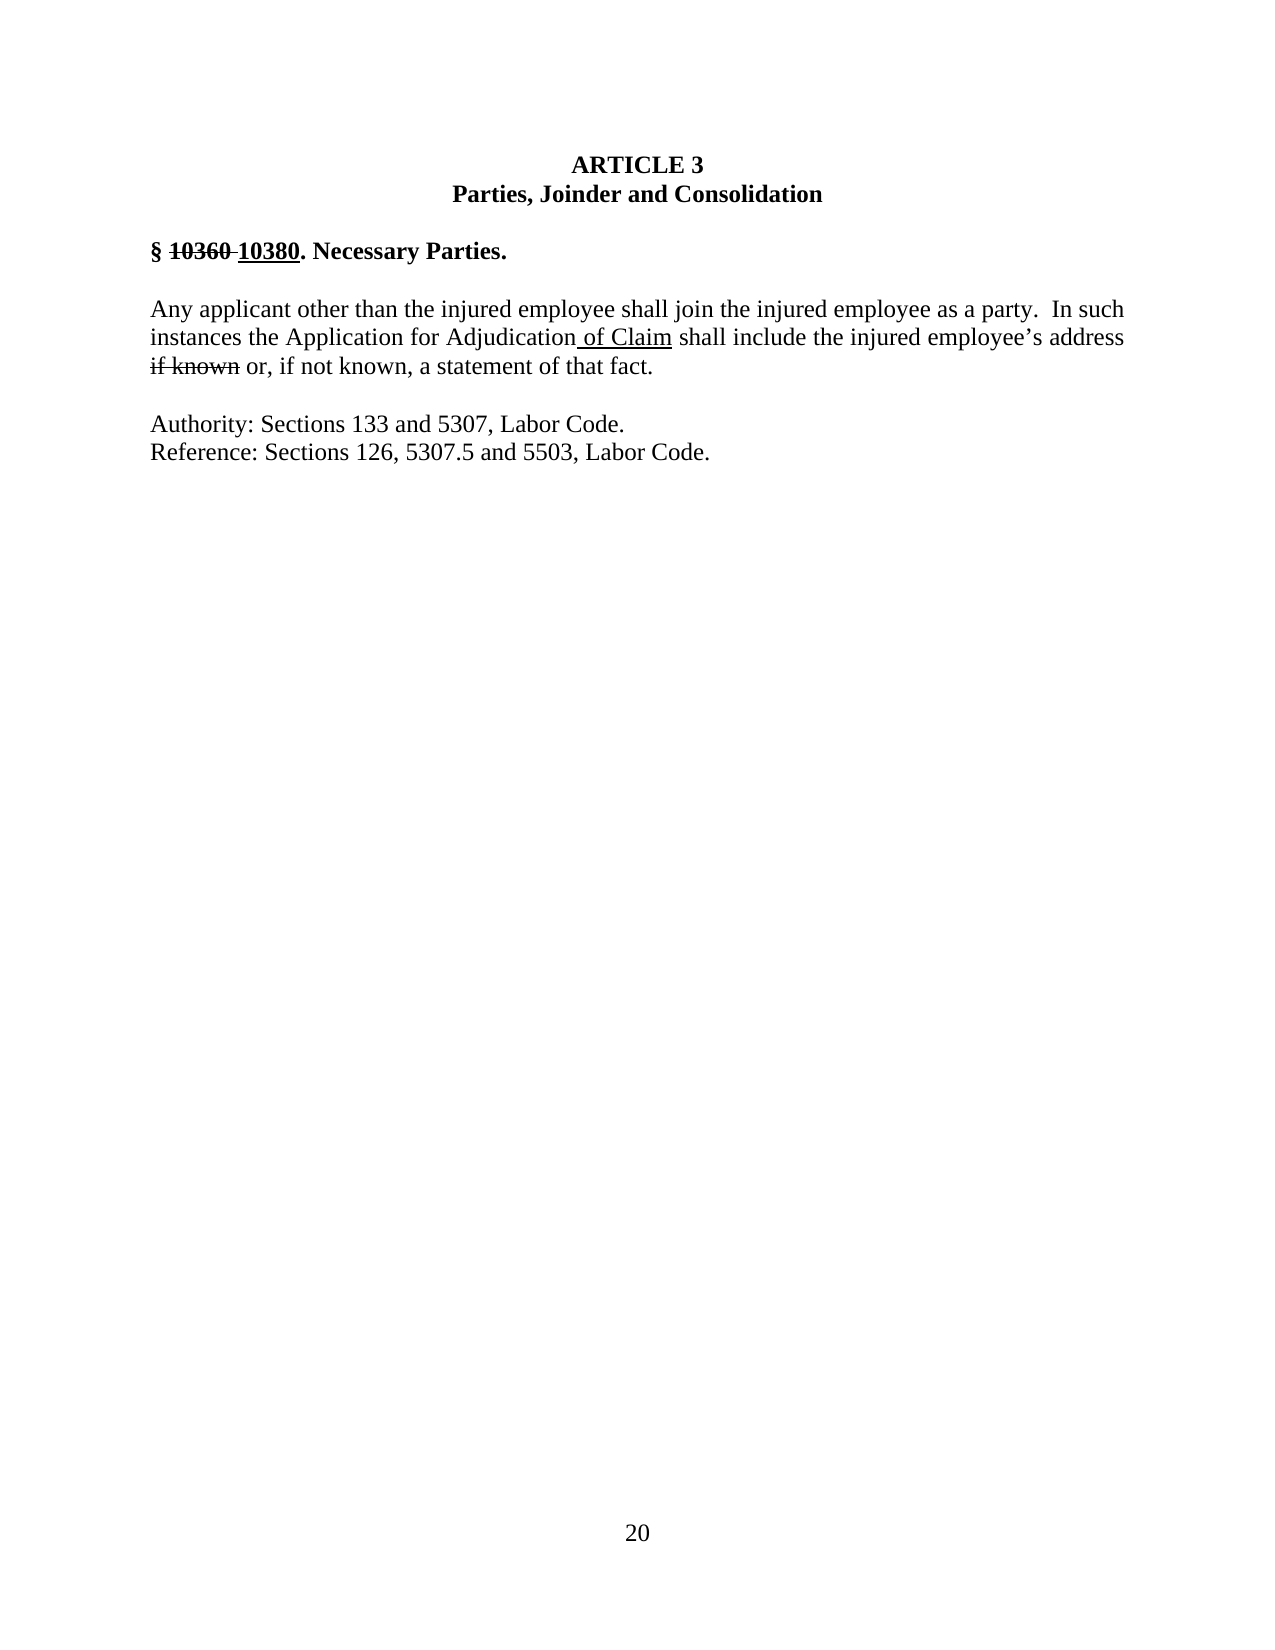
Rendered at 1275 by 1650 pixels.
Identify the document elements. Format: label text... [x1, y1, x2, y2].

text Any applicant other than the injured employee shall join the injured employee as a party. In such instances the Application for Adjudication of Claim shall include the injured employee’s address if known or, if not known, a statement of that fact. [150, 294, 1125, 380]
text § 10360 10380. Necessary Parties. [150, 236, 1125, 265]
text Parties, Joinder and Consolidation [150, 179, 1125, 207]
text Authority: Sections 133 and 5307, Labor Code. [150, 409, 1125, 437]
text Reference: Sections 126, 5307.5 and 5503, Labor Code. [150, 437, 1125, 466]
text ARTICLE 3 [150, 150, 1125, 179]
